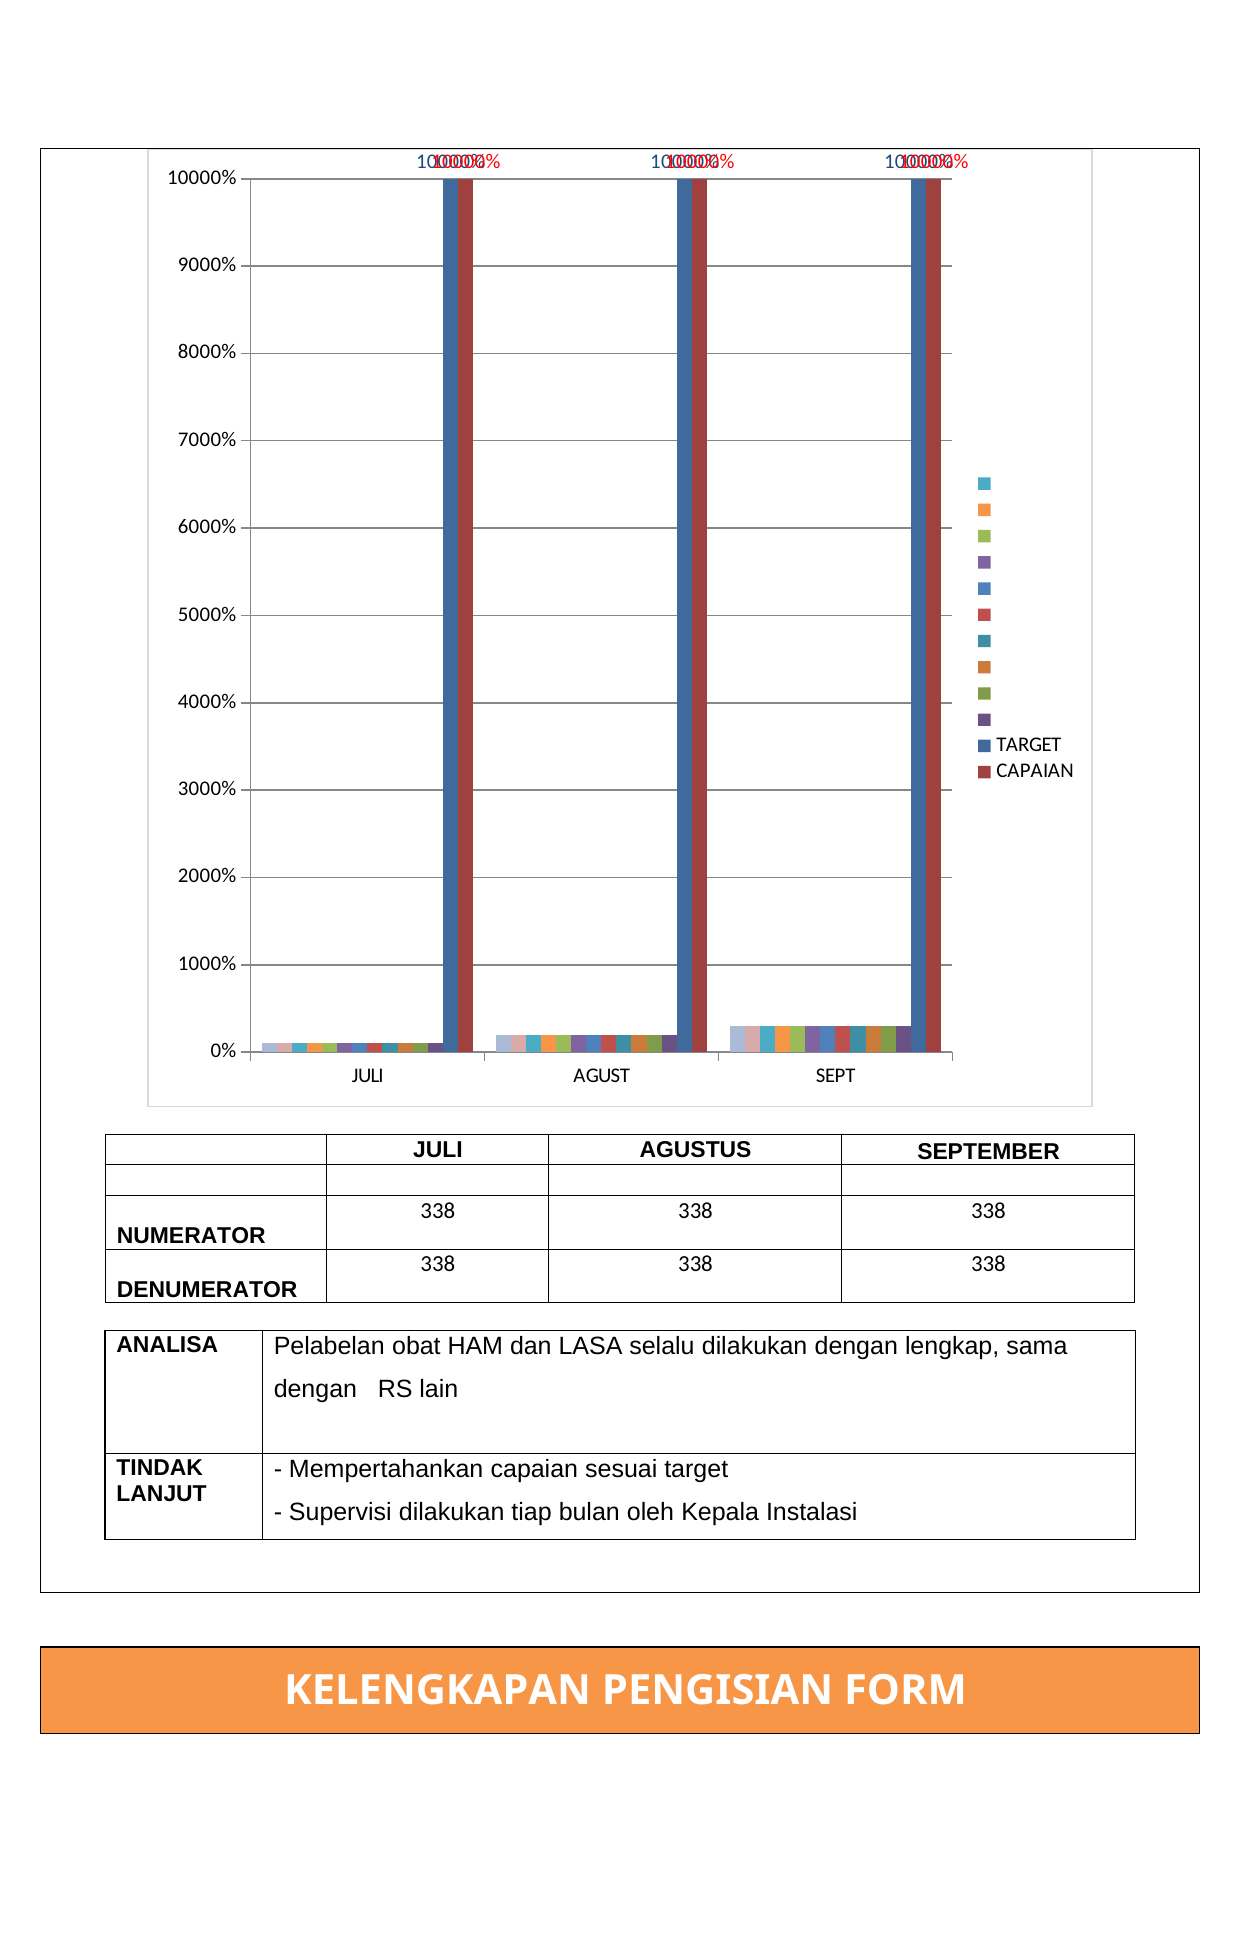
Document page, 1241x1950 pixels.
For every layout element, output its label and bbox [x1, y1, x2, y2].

table_cell [41, 149, 1199, 1592]
table_header [41, 1648, 1199, 1733]
